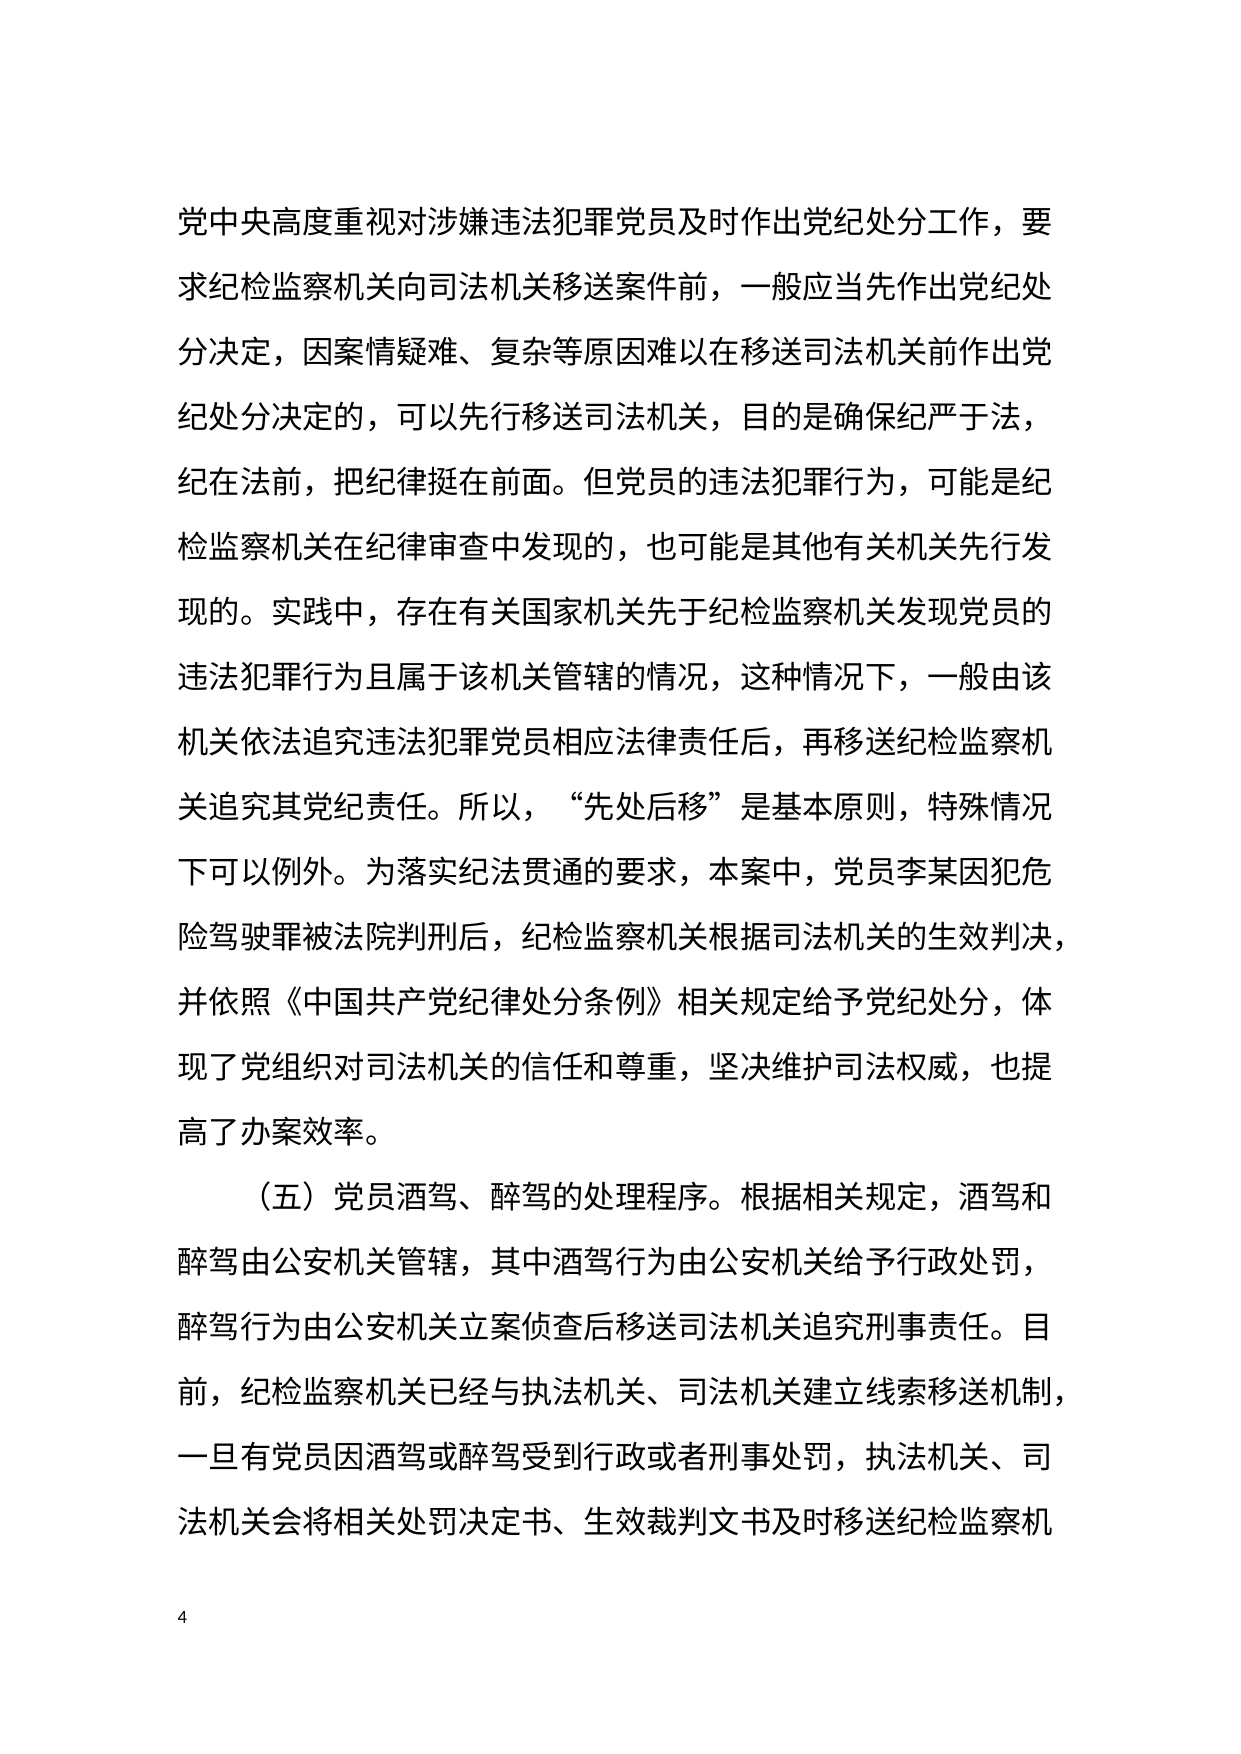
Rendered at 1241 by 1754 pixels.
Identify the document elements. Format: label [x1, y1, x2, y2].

text [177, 1162, 1081, 1552]
text [177, 187, 1081, 1162]
